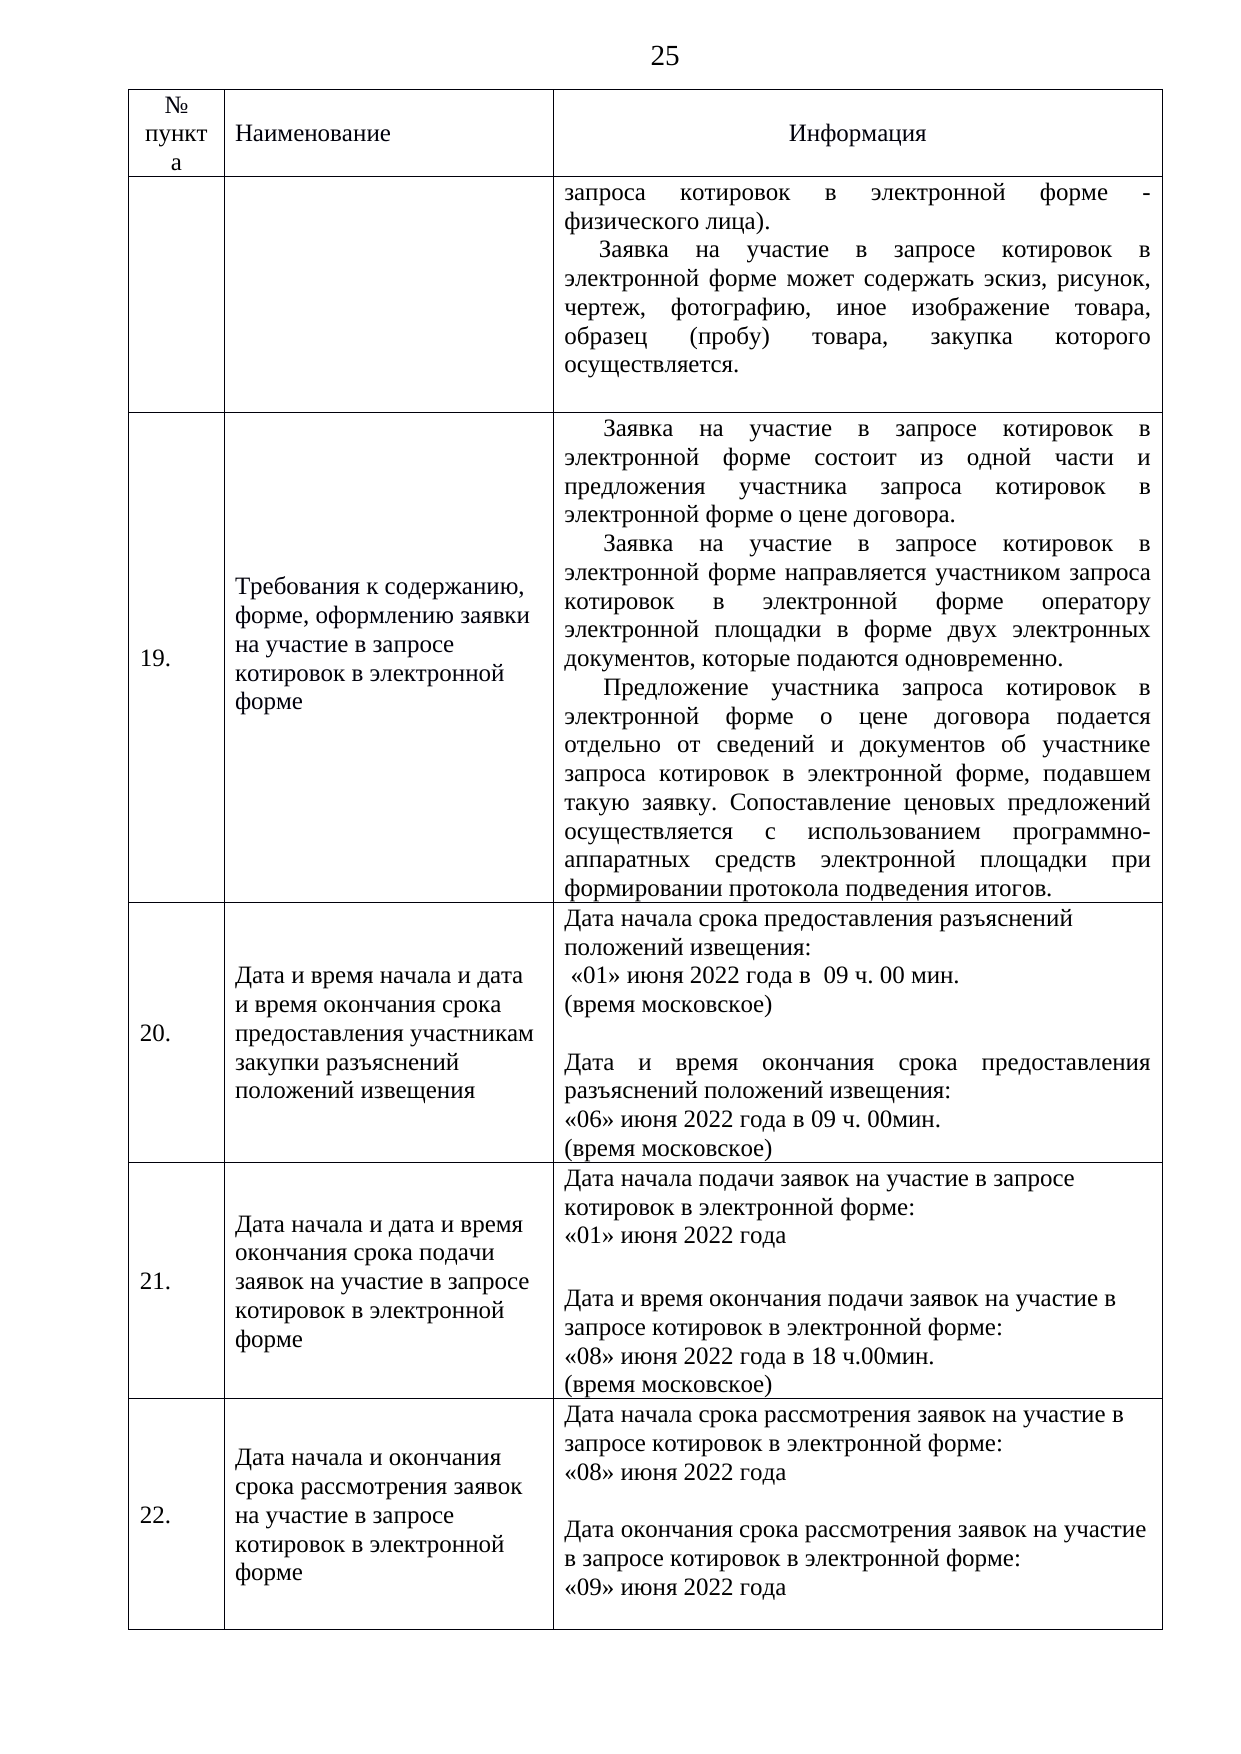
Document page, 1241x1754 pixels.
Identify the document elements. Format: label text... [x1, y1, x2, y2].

table_header № пункта [129, 90, 224, 176]
table_cell Дата начала срока предоставления разъяснений положений извещения: «01» июня 2022 года в 09 ч. 00 мин. (время московское) Дата и время окончания срока предоставления разъяснений положений извещения: «06» июня 2022 года в 09 ч. 00мин. (время московское) [554, 903, 1162, 1162]
table_cell Дата начала и окончания срока рассмотрения заявок на участие в запросе котировок в электронной форме [225, 1399, 553, 1629]
table_cell [129, 413, 224, 902]
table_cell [225, 177, 553, 412]
table_header Наименование [225, 90, 553, 176]
table_cell [129, 1399, 224, 1629]
table_cell [129, 1163, 224, 1398]
table_header Информация [554, 90, 1162, 176]
table_cell Дата начала срока рассмотрения заявок на участие в запросе котировок в электронной форме: «08» июня 2022 года Дата окончания срока рассмотрения заявок на участие в запросе котировок в электронной форме: «09» июня 2022 года [554, 1399, 1162, 1629]
table_cell Требования к содержанию, форме, оформлению заявки на участие в запросе котировок в электронной форме [225, 413, 553, 902]
table_cell [129, 177, 224, 412]
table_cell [554, 177, 1162, 412]
table_cell Дата начала подачи заявок на участие в запросе котировок в электронной форме: «01» июня 2022 года Дата и время окончания подачи заявок на участие в запросе котировок в электронной форме: «08» июня 2022 года в 18 ч.00мин. (время московское) [554, 1163, 1162, 1398]
table_cell Дата начала и дата и время окончания срока подачи заявок на участие в запросе котировок в электронной форме [225, 1163, 553, 1398]
table_cell Заявка на участие в запросе котировок в электронной форме состоит из одной части и предложения участника запроса котировок в электронной форме о цене договора. Заявка на участие в запросе котировок в электронной форме направляется участником запроса котировок в электронной форме оператору электронной площадки в форме двух электронных документов, которые подаются одновременно. Предложение участника запроса котировок в электронной форме о цене договора подается отдельно от сведений и документов об участнике запроса котировок в электронной форме, подавшем такую заявку. Сопоставление ценовых предложений осуществляется с использованием программно-аппаратных средств электронной площадки при формировании протокола подведения итогов. [554, 413, 1162, 902]
table_cell [129, 903, 224, 1162]
table_cell Дата и время начала и дата и время окончания срока предоставления участникам закупки разъяснений положений извещения [225, 903, 553, 1162]
